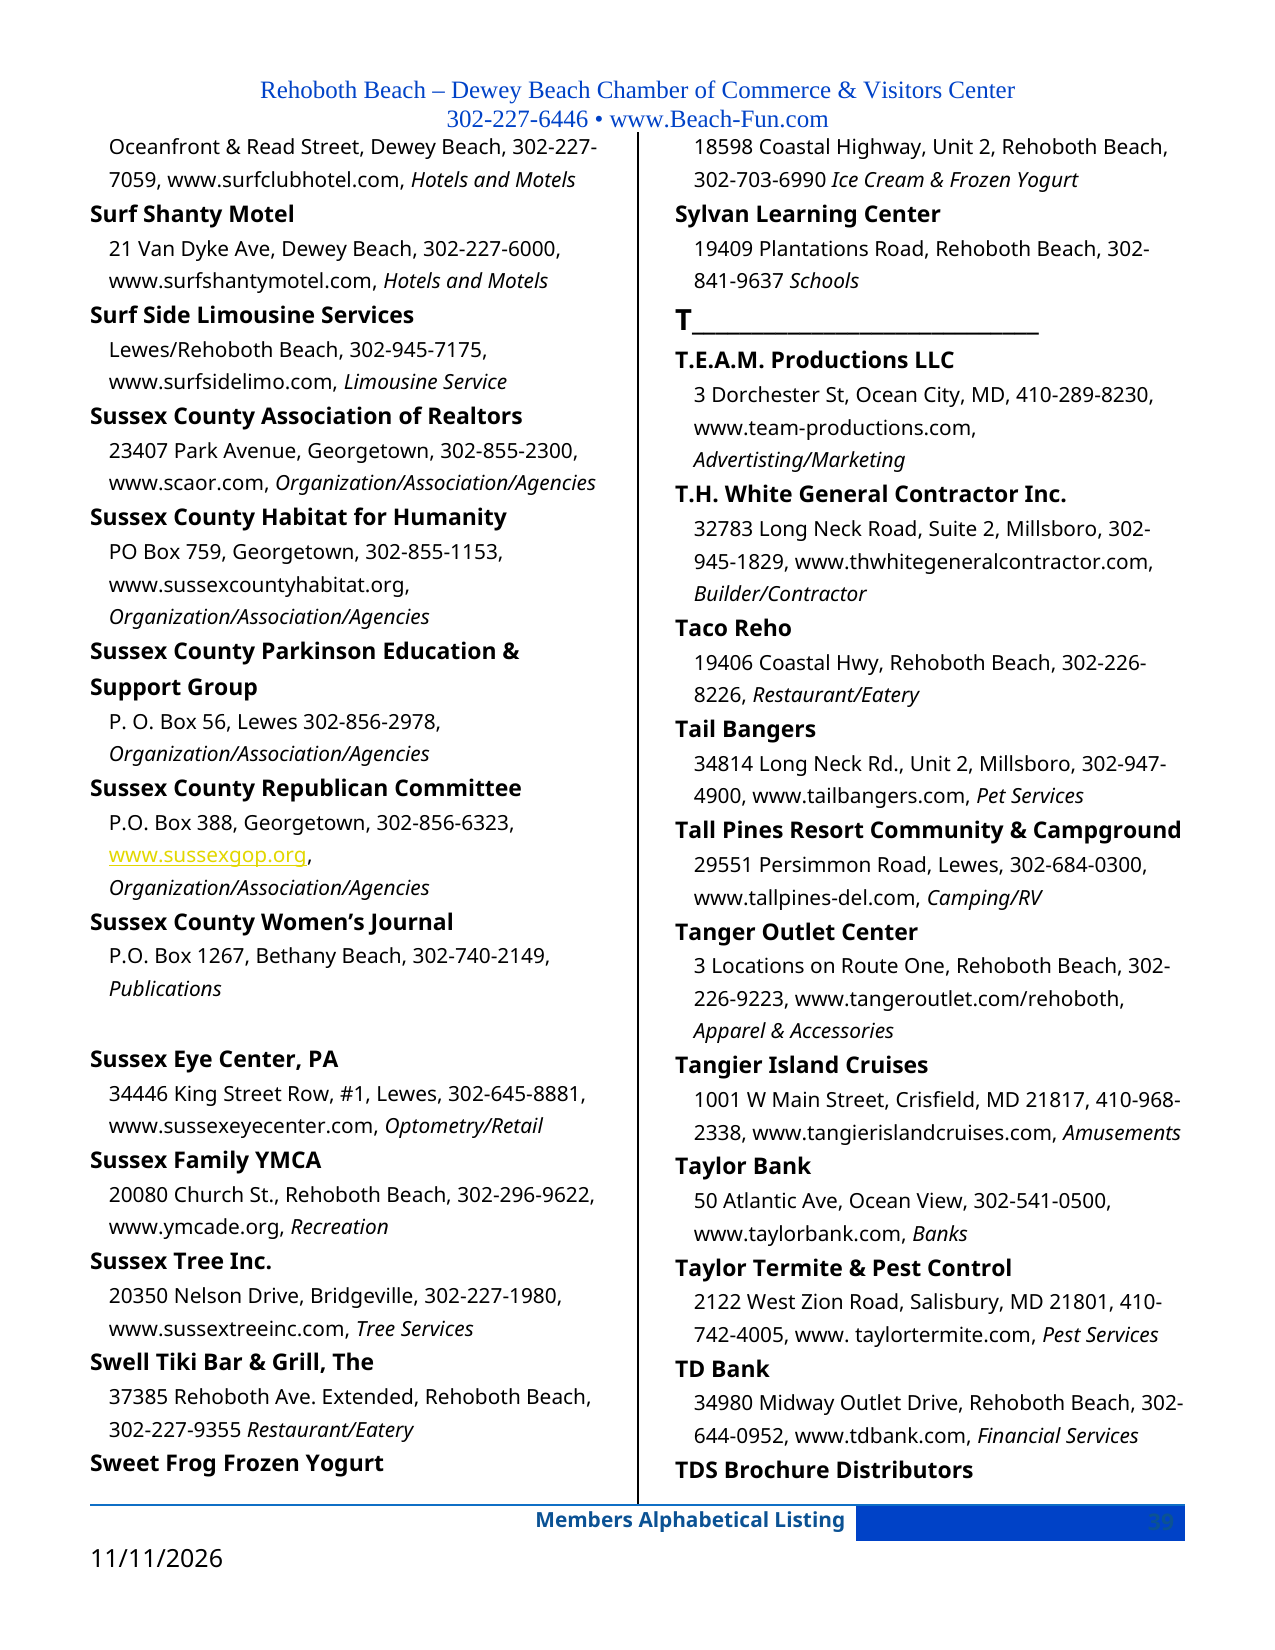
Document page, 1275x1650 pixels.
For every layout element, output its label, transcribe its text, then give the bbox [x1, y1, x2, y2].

text 3 Dorchester St, Ocean City, MD, 410-289-8230, www.team-productions.com, Advertisting/Marketing [694, 380, 1185, 474]
text 1001 W Main Street, Crisfield, MD 21817, 410-968-2338, www.tangierislandcruises.com, Amusements [694, 1085, 1185, 1146]
text 20080 Church St., Rehoboth Beach, 302-296-9622, www.ymcade.org, Recreation [109, 1180, 600, 1241]
text 19409 Plantations Road, Rehoboth Beach, 302-841-9637 Schools [694, 234, 1185, 295]
text Sussex County Parkinson Education & Support Group [90, 635, 600, 702]
text Swell Tiki Bar & Grill, The [90, 1346, 600, 1377]
text 23407 Park Avenue, Georgetown, 302-855-2300, www.scaor.com, Organization/Association/Agencies [109, 436, 600, 497]
text TDS Brochure Distributors [675, 1454, 1185, 1485]
text Tall Pines Resort Community & Campground [675, 814, 1185, 846]
text 18598 Coastal Highway, Unit 2, Rehoboth Beach, 302-703-6990 Ice Cream & Frozen Yogurt [694, 132, 1185, 193]
text T.H. White General Contractor Inc. [675, 478, 1185, 509]
text Sussex County Habitat for Humanity [90, 501, 600, 532]
text T_____________________________ [675, 299, 1185, 338]
text Sussex Family YMCA [90, 1144, 600, 1175]
text 2122 West Zion Road, Salisbury, MD 21801, 410-742-4005, www. taylortermite.com, Pest Services [694, 1287, 1185, 1348]
text P.O. Box 1267, Bethany Beach, 302-740-2149, Publications [109, 942, 600, 1003]
text 3 Locations on Route One, Rehoboth Beach, 302-226-9223, www.tangeroutlet.com/rehoboth, Apparel & Accessories [694, 951, 1185, 1045]
text 37385 Rehoboth Ave. Extended, Rehoboth Beach, 302-227-9355 Restaurant/Eatery [109, 1382, 600, 1443]
text T.E.A.M. Productions LLC [675, 344, 1185, 376]
text 29551 Persimmon Road, Lewes, 302-684-0300, www.tallpines-del.com, Camping/RV [694, 850, 1185, 911]
text Sweet Frog Frozen Yogurt [90, 1447, 600, 1479]
text Tanger Outlet Center [675, 915, 1185, 947]
text Sussex Tree Inc. [90, 1245, 600, 1276]
text 34980 Midway Outlet Drive, Rehoboth Beach, 302-644-0952, www.tdbank.com, Financial Services [694, 1388, 1185, 1449]
text Lewes/Rehoboth Beach, 302-945-7175, www.surfsidelimo.com, Limousine Service [109, 335, 600, 396]
text Tail Bangers [675, 713, 1185, 744]
text Taylor Bank [675, 1150, 1185, 1182]
text PO Box 759, Georgetown, 302-855-1153, www.sussexcountyhabitat.org, Organization/Association/Agencies [109, 537, 600, 631]
text 34446 King Street Row, #1, Lewes, 302-645-8881, www.sussexeyecenter.com, Optometry/Retail [109, 1079, 600, 1140]
text Surf Side Limousine Services [90, 299, 600, 330]
text 34814 Long Neck Rd., Unit 2, Millsboro, 302-947-4900, www.tailbangers.com, Pet Services [694, 749, 1185, 810]
text Taco Reho [675, 612, 1185, 643]
text Sylvan Learning Center [675, 198, 1185, 229]
text TD Bank [675, 1353, 1185, 1384]
text P.O. Box 388, Georgetown, 302-856-6323, www.sussexgop.org, Organization/Association/Agencies [109, 808, 600, 902]
text Surf Shanty Motel [90, 198, 600, 229]
text P. O. Box 56, Lewes 302-856-2978, Organization/Association/Agencies [109, 707, 600, 768]
text 32783 Long Neck Road, Suite 2, Millsboro, 302-945-1829, www.thwhitegeneralcontractor.com, Builder/Contractor [694, 514, 1185, 608]
text 50 Atlantic Ave, Ocean View, 302-541-0500, www.taylorbank.com, Banks [694, 1186, 1185, 1247]
text 20350 Nelson Drive, Bridgeville, 302-227-1980, www.sussextreeinc.com, Tree Services [109, 1281, 600, 1342]
text 21 Van Dyke Ave, Dewey Beach, 302-227-6000, www.surfshantymotel.com, Hotels and Motels [109, 234, 600, 295]
text 19406 Coastal Hwy, Rehoboth Beach, 302-226-8226, Restaurant/Eatery [694, 648, 1185, 709]
text Sussex County Association of Realtors [90, 400, 600, 431]
text Sussex County Women’s Journal [90, 906, 600, 937]
text Sussex County Republican Committee [90, 772, 600, 803]
text Taylor Termite & Pest Control [675, 1251, 1185, 1283]
text Oceanfront & Read Street, Dewey Beach, 302-227-7059, www.surfclubhotel.com, Hotels and Motels [109, 132, 600, 193]
text Sussex Eye Center, PA [90, 1043, 600, 1074]
text Tangier Island Cruises [675, 1049, 1185, 1080]
